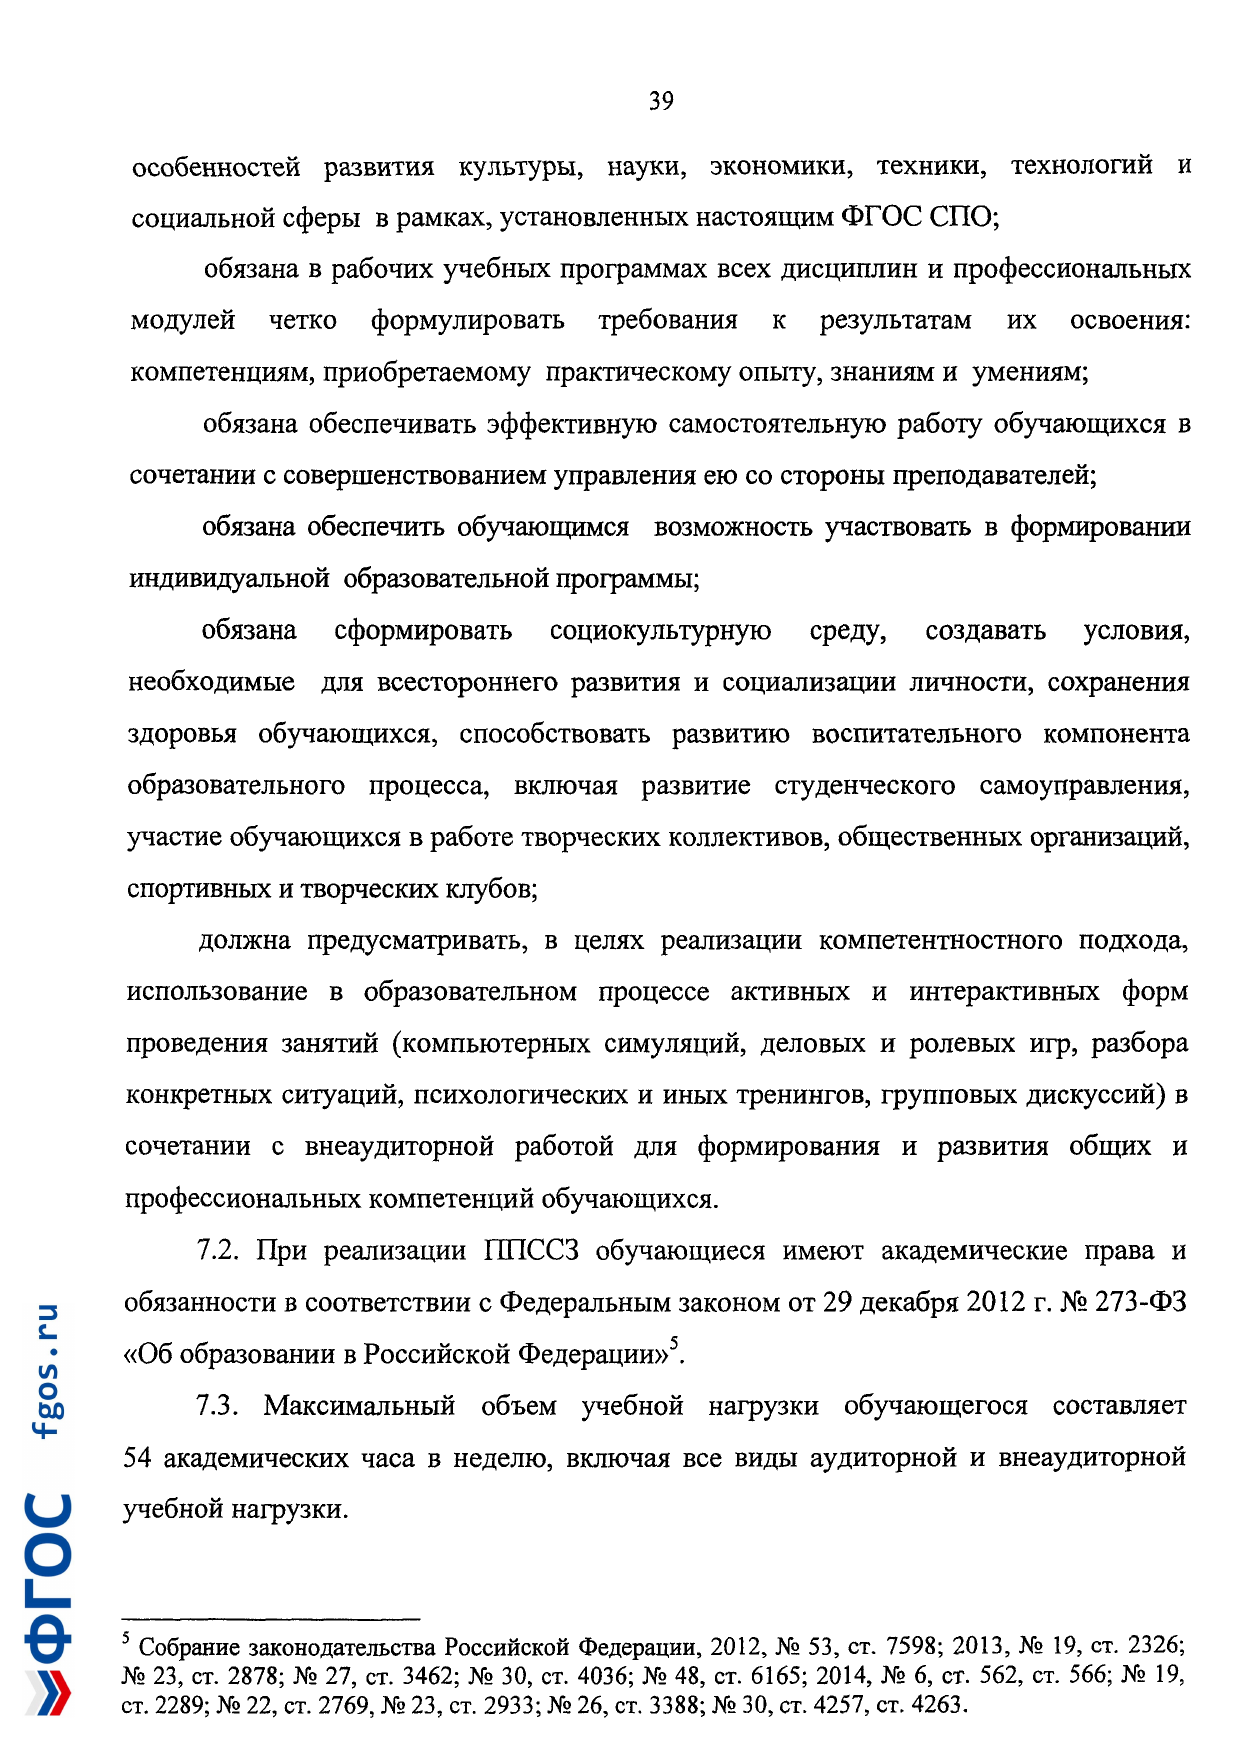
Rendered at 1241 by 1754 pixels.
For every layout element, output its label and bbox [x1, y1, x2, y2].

picture [121, 91, 1192, 1718]
picture [22, 1303, 75, 1718]
